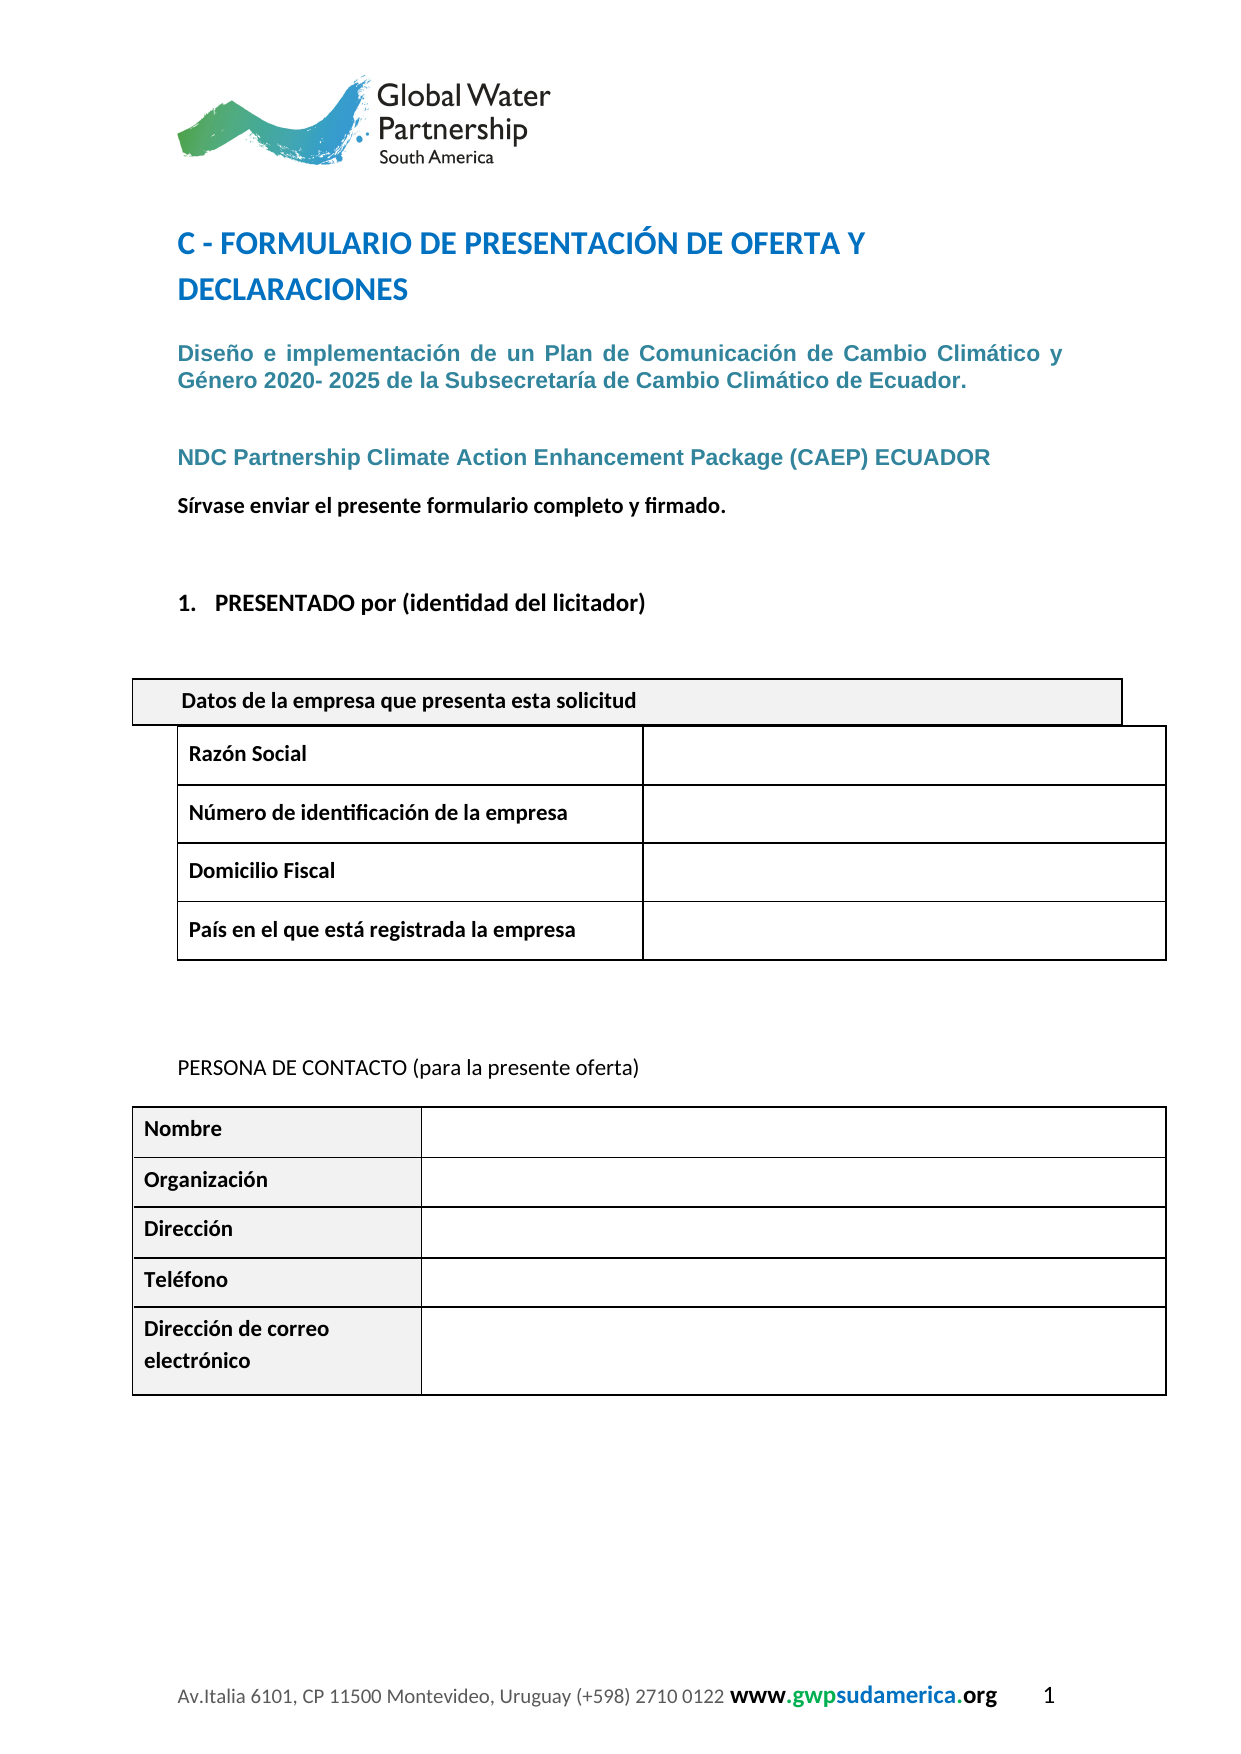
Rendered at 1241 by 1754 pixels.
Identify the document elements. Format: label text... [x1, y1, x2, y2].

table_header Nombre [133, 1108, 421, 1157]
text NDC Partnership Climate Action Enhancement Package (CAEP) ECUADOR [177, 444, 1063, 471]
table_cell Domicilio Fiscal [178, 844, 642, 901]
table_cell [644, 844, 1165, 901]
table_cell Teléfono [133, 1258, 421, 1306]
table_header [644, 727, 1165, 784]
table_header Datos de la empresa que presenta esta solicitud [133, 680, 1121, 724]
table_cell [422, 1308, 1165, 1394]
table_cell [422, 1208, 1165, 1257]
table_header Razón Social [178, 727, 642, 784]
table_cell [422, 1259, 1165, 1306]
table_cell Organización [133, 1158, 421, 1206]
text Sírvase enviar el presente formulario completo y firmado. [177, 491, 1026, 519]
table_cell Dirección [133, 1207, 421, 1257]
picture [177, 75, 551, 165]
table_cell Dirección de correo electrónico [133, 1307, 421, 1394]
text Diseño e implementación de un Plan de Comunicación de Cambio Climático y Género 2020- 2025 de la Subsecretaría de Cambio Climático de Ecuador. [177, 340, 1063, 393]
table_header [422, 1108, 1165, 1157]
table_cell [422, 1158, 1165, 1206]
table_cell [644, 786, 1165, 842]
table_cell Número de identificación de la empresa [178, 786, 642, 842]
text PERSONA DE CONTACTO (para la presente oferta) [177, 1053, 1063, 1081]
text C - Formulario de presentación de oferta Y DECLARACIONES [177, 222, 1063, 309]
table_cell [644, 902, 1165, 959]
list PRESENTADO por (identidad del licitador) [177, 587, 1063, 618]
table_cell País en el que está registrada la empresa [178, 902, 642, 959]
